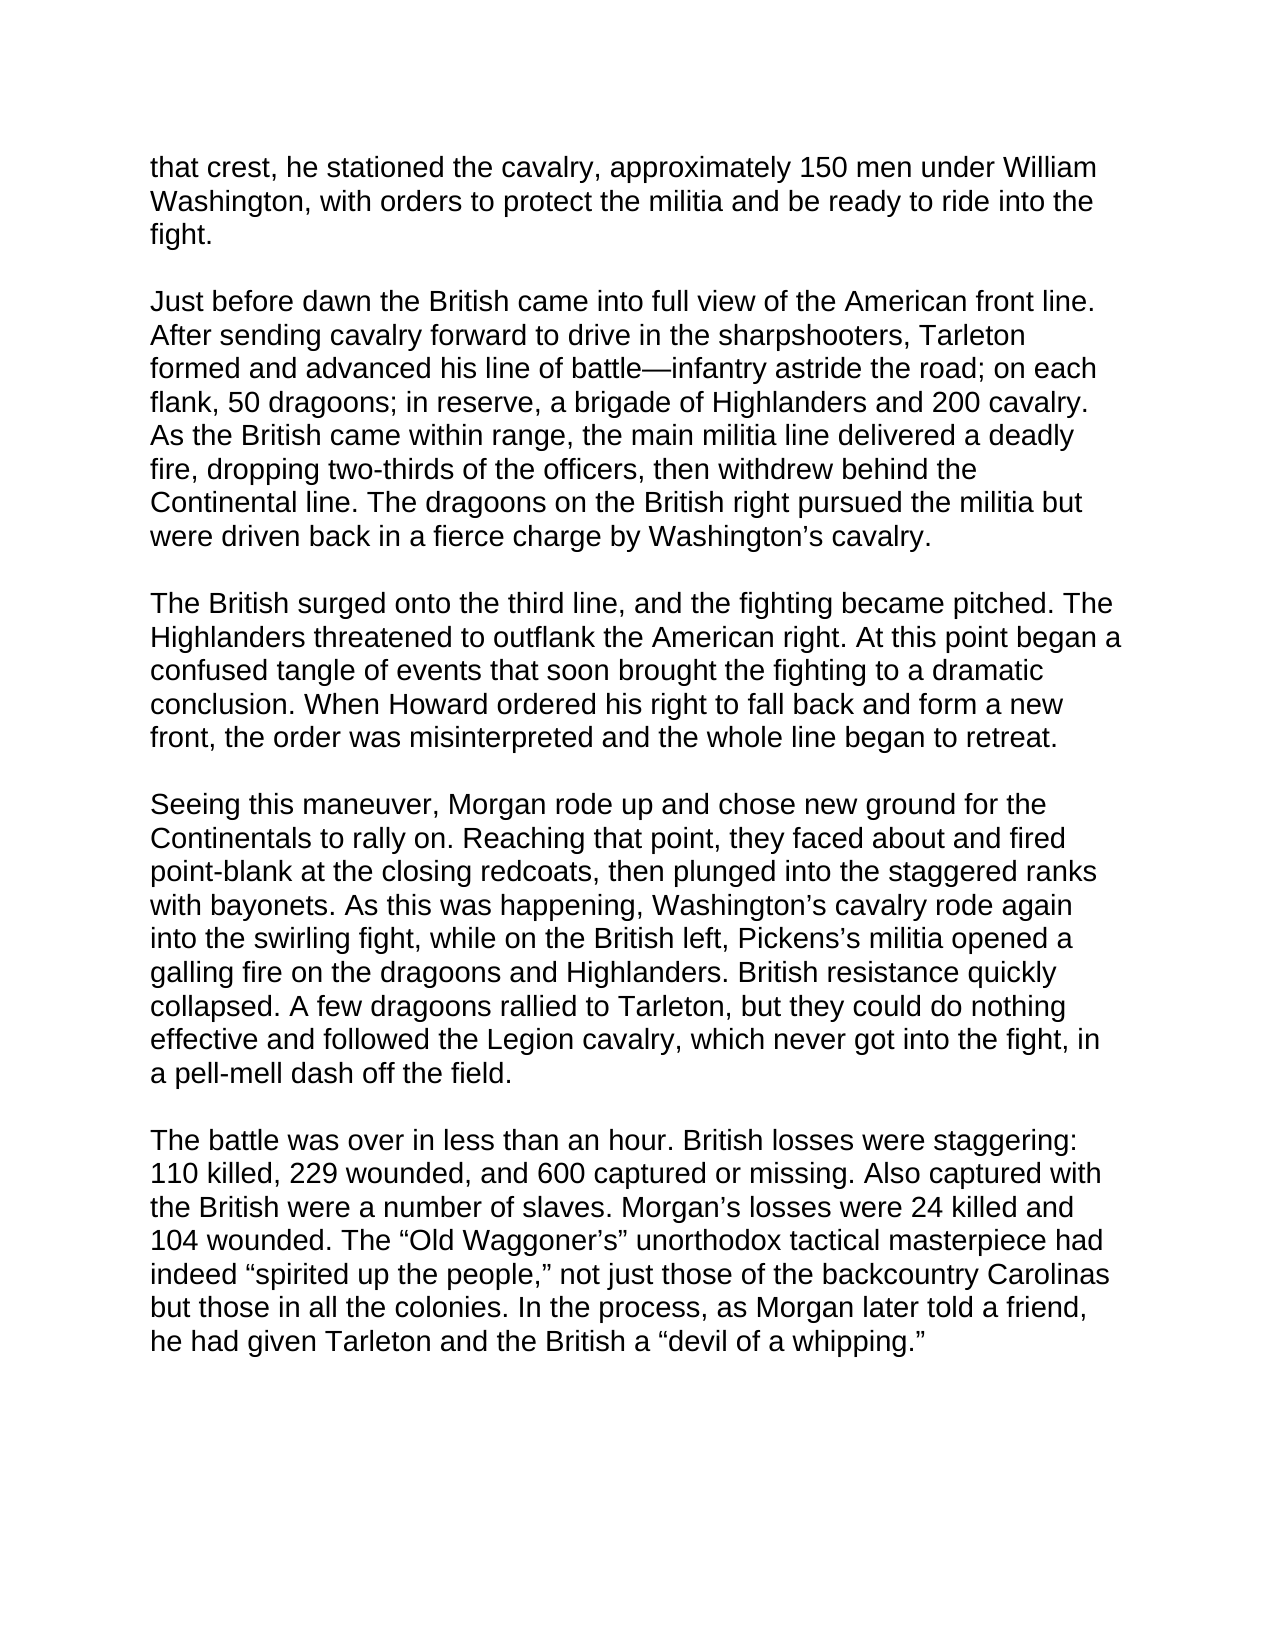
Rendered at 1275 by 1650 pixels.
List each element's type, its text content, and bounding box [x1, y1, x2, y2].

text Seeing this maneuver, Morgan rode up and chose new ground for the Continentals to rally on. Reaching that point, they faced about and fired point-blank at the closing redcoats, then plunged into the staggered ranks with bayonets. As this was happening, Washington’s cavalry rode again into the swirling fight, while on the British left, Pickens’s militia opened a galling fire on the dragoons and Highlanders. British resistance quickly collapsed. A few dragoons rallied to Tarleton, but they could do nothing effective and followed the Legion cavalry, which never got into the fight, in a pell-mell dash off the field. [150, 787, 1125, 1089]
text The battle was over in less than an hour. British losses were staggering: 110 killed, 229 wounded, and 600 captured or missing. Also captured with the British were a number of slaves. Morgan’s losses were 24 killed and 104 wounded. The “Old Waggoner’s” unorthodox tactical masterpiece had indeed “spirited up the people,” not just those of the backcountry Carolinas but those in all the colonies. In the process, as Morgan later told a friend, he had given Tarleton and the British a “devil of a whipping.” [150, 1123, 1125, 1357]
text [150, 150, 1125, 251]
text The British surged onto the third line, and the fighting became pitched. The Highlanders threatened to outflank the American right. At this point began a confused tangle of events that soon brought the fighting to a dramatic conclusion. When Howard ordered his right to fall back and form a new front, the order was misinterpreted and the whole line began to retreat. [150, 586, 1125, 754]
text Just before dawn the British came into full view of the American front line. After sending cavalry forward to drive in the sharpshooters, Tarleton formed and advanced his line of battle—infantry astride the road; on each flank, 50 dragoons; in reserve, a brigade of Highlanders and 200 cavalry. As the British came within range, the main militia line delivered a deadly fire, dropping two-thirds of the officers, then withdrew behind the Continental line. The dragoons on the British right pursued the militia but were driven back in a fierce charge by Washington’s cavalry. [150, 284, 1125, 552]
